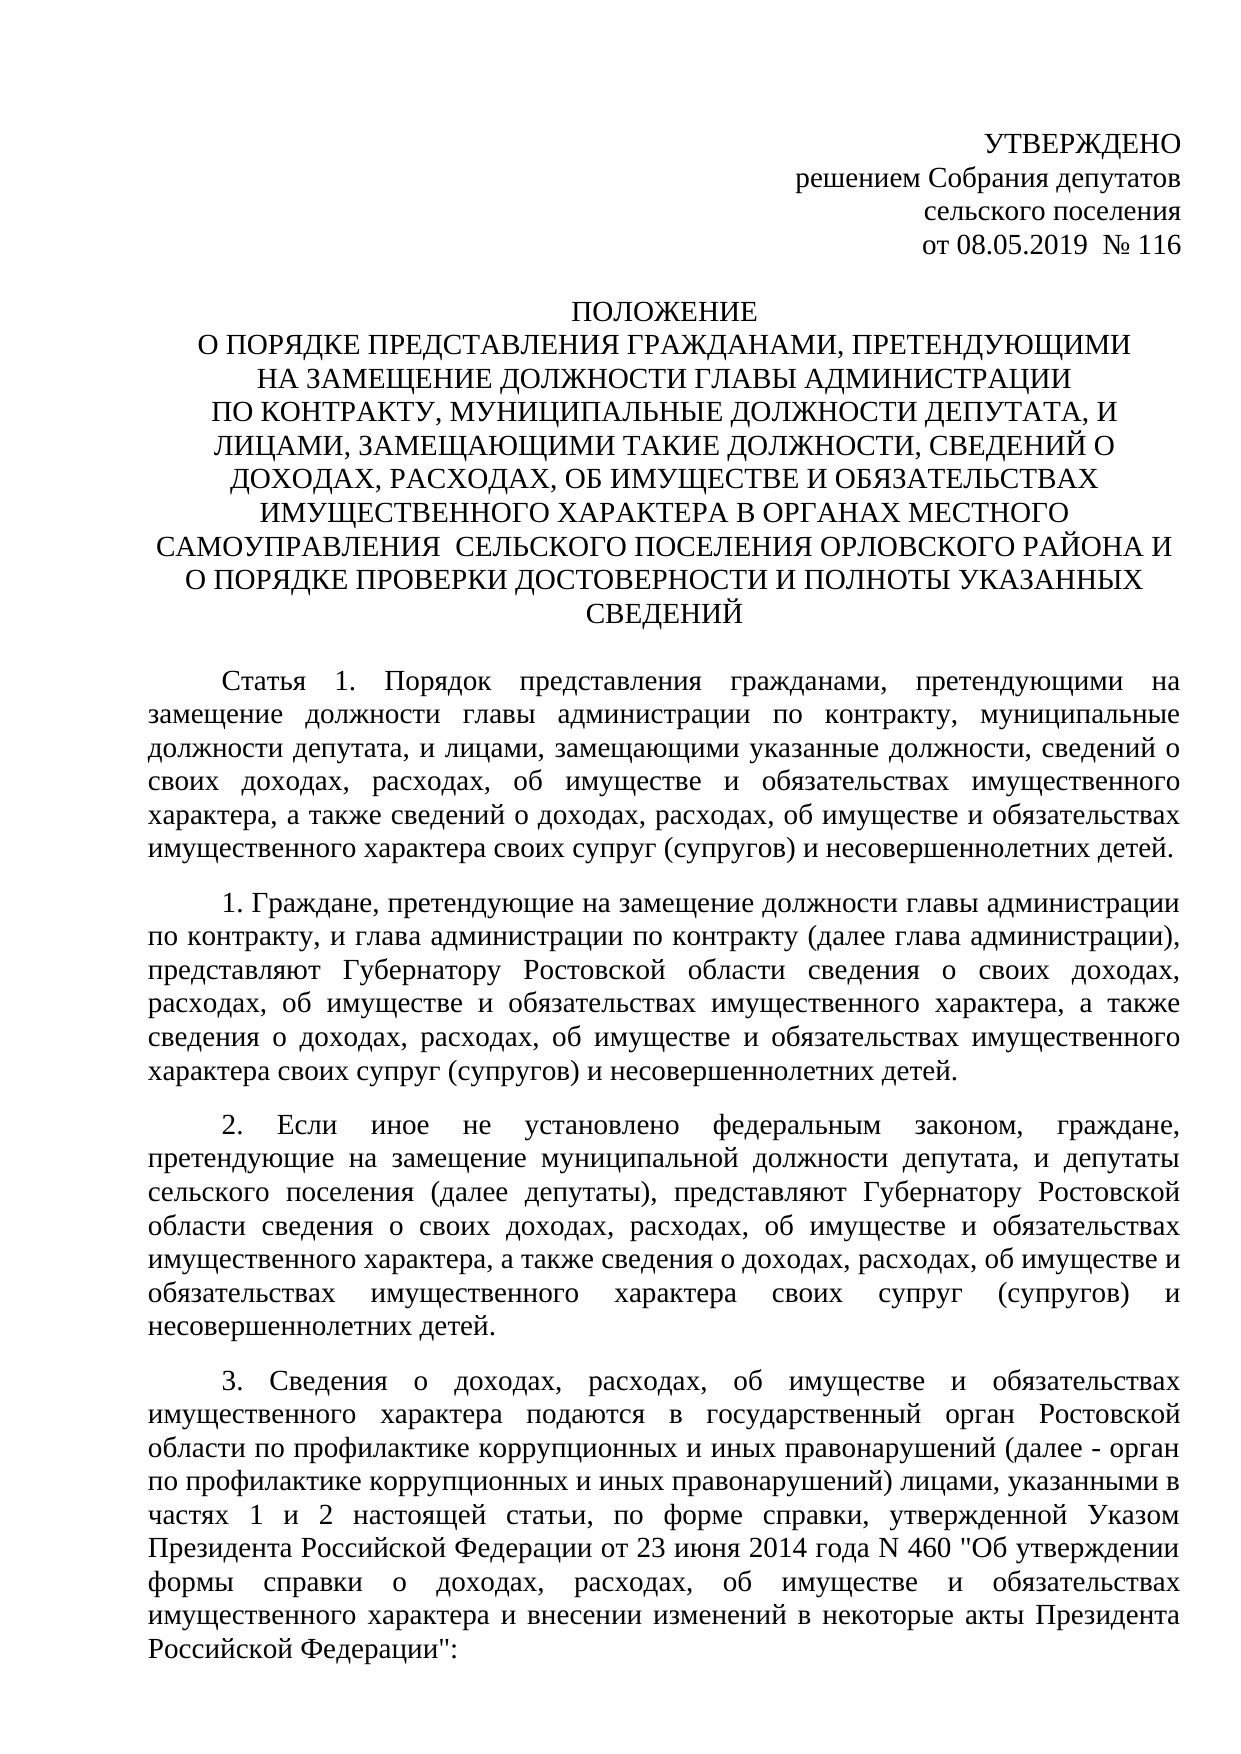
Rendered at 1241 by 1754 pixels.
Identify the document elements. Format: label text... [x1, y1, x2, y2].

text сельского поселения [148, 193, 1181, 227]
text от 08.05.2019 № 116 [148, 227, 1181, 260]
text ПО КОНТРАКТУ, МУНИЦИПАЛЬНЫЕ ДОЛЖНОСТИ ДЕПУТАТА, И ЛИЦАМИ, ЗАМЕЩАЮЩИМИ ТАКИЕ ДОЛЖНОСТИ, СВЕДЕНИЙ О ДОХОДАХ, РАСХОДАХ, ОБ ИМУЩЕСТВЕ И ОБЯЗАТЕЛЬСТВАХ ИМУЩЕСТВЕННОГО ХАРАКТЕРА В ОРГАНАХ МЕСТНОГО САМОУПРАВЛЕНИЯ СЕЛЬСКОГО ПОСЕЛЕНИЯ ОРЛОВСКОГО РАЙОНА И О ПОРЯДКЕ ПРОВЕРКИ ДОСТОВЕРНОСТИ И ПОЛНОТЫ УКАЗАННЫХ СВЕДЕНИЙ [148, 394, 1181, 629]
text решением Собрания депутатов [148, 160, 1181, 193]
text 2. Если иное не установлено федеральным законом, граждане, претендующие на замещение муниципальной должности депутата, и депутаты сельского поселения (далее депутаты), представляют Губернатору Ростовской области сведения о своих доходах, расходах, об имуществе и обязательствах имущественного характера, а также сведения о доходах, расходах, об имуществе и обязательствах имущественного характера своих супруг (супругов) и несовершеннолетних детей. [148, 1107, 1181, 1342]
text НА ЗАМЕЩЕНИЕ ДОЛЖНОСТИ ГЛАВЫ АДМИНИСТРАЦИИ [148, 361, 1181, 394]
text О ПОРЯДКЕ ПРЕДСТАВЛЕНИЯ ГРАЖДАНАМИ, ПРЕТЕНДУЮЩИМИ [148, 327, 1181, 361]
text 1. Граждане, претендующие на замещение должности главы администрации по контракту, и глава администрации по контракту (далее глава администрации), представляют Губернатору Ростовской области сведения о своих доходах, расходах, об имуществе и обязательствах имущественного характера, а также сведения о доходах, расходах, об имуществе и обязательствах имущественного характера своих супруг (супругов) и несовершеннолетних детей. [148, 885, 1181, 1086]
text УТВЕРЖДЕНО [148, 126, 1181, 160]
text Статья 1. Порядок представления гражданами, претендующими на замещение должности главы администрации по контракту, муниципальные должности депутата, и лицами, замещающими указанные должности, сведений о своих доходах, расходах, об имуществе и обязательствах имущественного характера, а также сведений о доходах, расходах, об имуществе и обязательствах имущественного характера своих супруг (супругов) и несовершеннолетних детей. [148, 663, 1181, 864]
text 3. Сведения о доходах, расходах, об имуществе и обязательствах имущественного характера подаются в государственный орган Ростовской области по профилактике коррупционных и иных правонарушений (далее - орган по профилактике коррупционных и иных правонарушений) лицами, указанными в частях 1 и 2 настоящей статьи, по форме справки, утвержденной Указом Президента Российской Федерации от 23 июня 2014 года N 460 "Об утверждении формы справки о доходах, расходах, об имуществе и обязательствах имущественного характера и внесении изменений в некоторые акты Президента Российской Федерации": [148, 1363, 1181, 1664]
text ПОЛОЖЕНИЕ [148, 294, 1181, 327]
